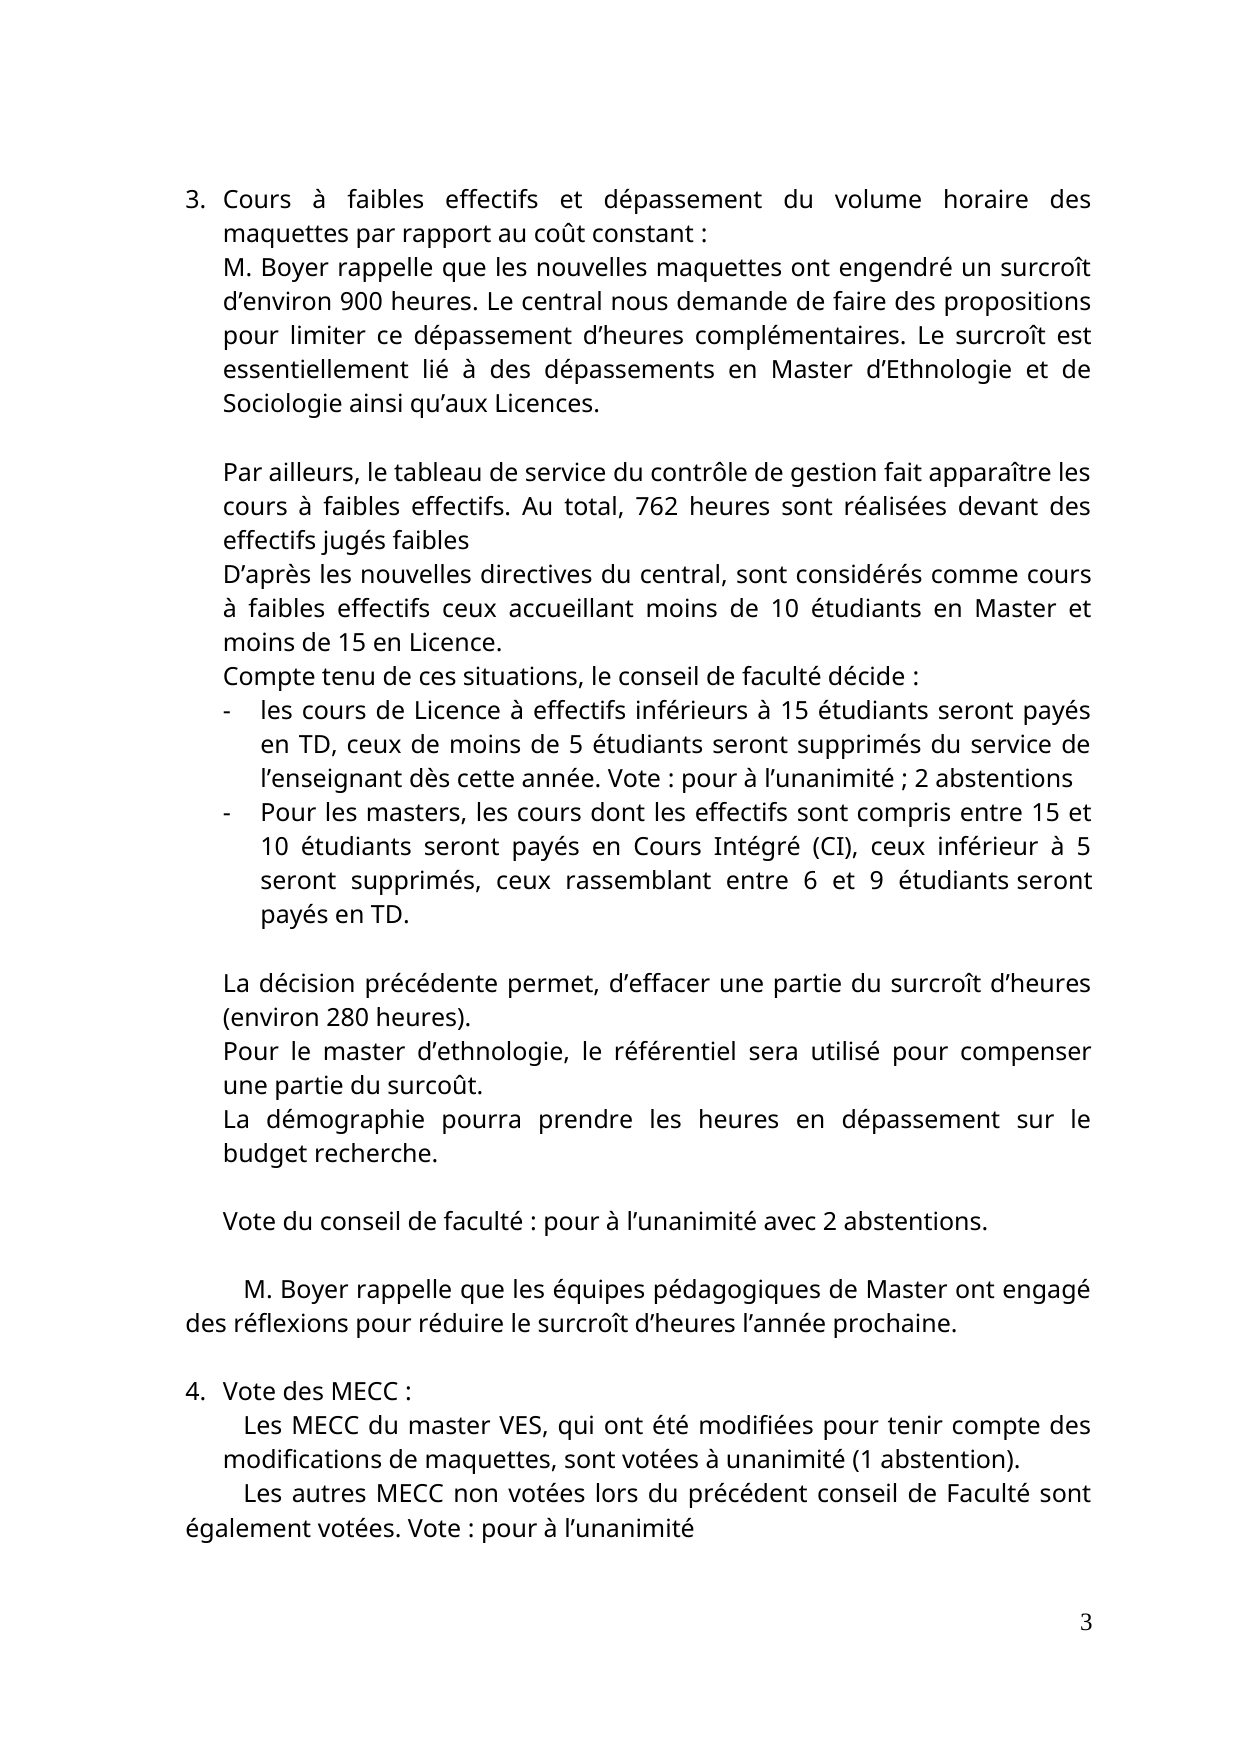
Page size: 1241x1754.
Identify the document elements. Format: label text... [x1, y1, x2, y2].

text La démographie pourra prendre les heures en dépassement sur le budget recherche. [223, 1101, 1092, 1169]
list les cours de Licence à effectifs inférieurs à 15 étudiants seront payés en TD, ceux de moins de 5 étudiants seront supprimés du service de l’enseignant dès cette année. Vote : pour à l’unanimité ; 2 abstentions [223, 693, 1092, 795]
text Pour le master d’ethnologie, le référentiel sera utilisé pour compenser une partie du surcoût. [223, 1033, 1092, 1101]
text M. Boyer rappelle que les nouvelles maquettes ont engendré un surcroît d’environ 900 heures. Le central nous demande de faire des propositions pour limiter ce dépassement d’heures complémentaires. Le surcroît est essentiellement lié à des dépassements en Master d’Ethnologie et de Sociologie ainsi qu’aux Licences. [223, 250, 1092, 420]
text Les MECC du master VES, qui ont été modifiées pour tenir compte des modifications de maquettes, sont votées à unanimité (1 abstention). [223, 1408, 1092, 1476]
list Vote des MECC : [185, 1374, 1092, 1408]
text Les autres MECC non votées lors du précédent conseil de Faculté sont également votées. Vote : pour à l’unanimité [185, 1476, 1092, 1544]
text Vote du conseil de faculté : pour à l’unanimité avec 2 abstentions. [223, 1204, 1092, 1238]
list Pour les masters, les cours dont les effectifs sont compris entre 15 et 10 étudiants seront payés en Cours Intégré (CI), ceux inférieur à 5 seront supprimés, ceux rassemblant entre 6 et 9 étudiants seront payés en TD. [223, 795, 1092, 931]
text Par ailleurs, le tableau de service du contrôle de gestion fait apparaître les cours à faibles effectifs. Au total, 762 heures sont réalisées devant des effectifs jugés faibles [223, 454, 1092, 556]
text D’après les nouvelles directives du central, sont considérés comme cours à faibles effectifs ceux accueillant moins de 10 étudiants en Master et moins de 15 en Licence. [223, 556, 1092, 659]
text M. Boyer rappelle que les équipes pédagogiques de Master ont engagé des réflexions pour réduire le surcroît d’heures l’année prochaine. [185, 1272, 1092, 1340]
text La décision précédente permet, d’effacer une partie du surcroît d’heures (environ 280 heures). [223, 965, 1092, 1033]
list Cours à faibles effectifs et dépassement du volume horaire des maquettes par rapport au coût constant : [185, 182, 1092, 250]
text Compte tenu de ces situations, le conseil de faculté décide : [223, 659, 1092, 693]
